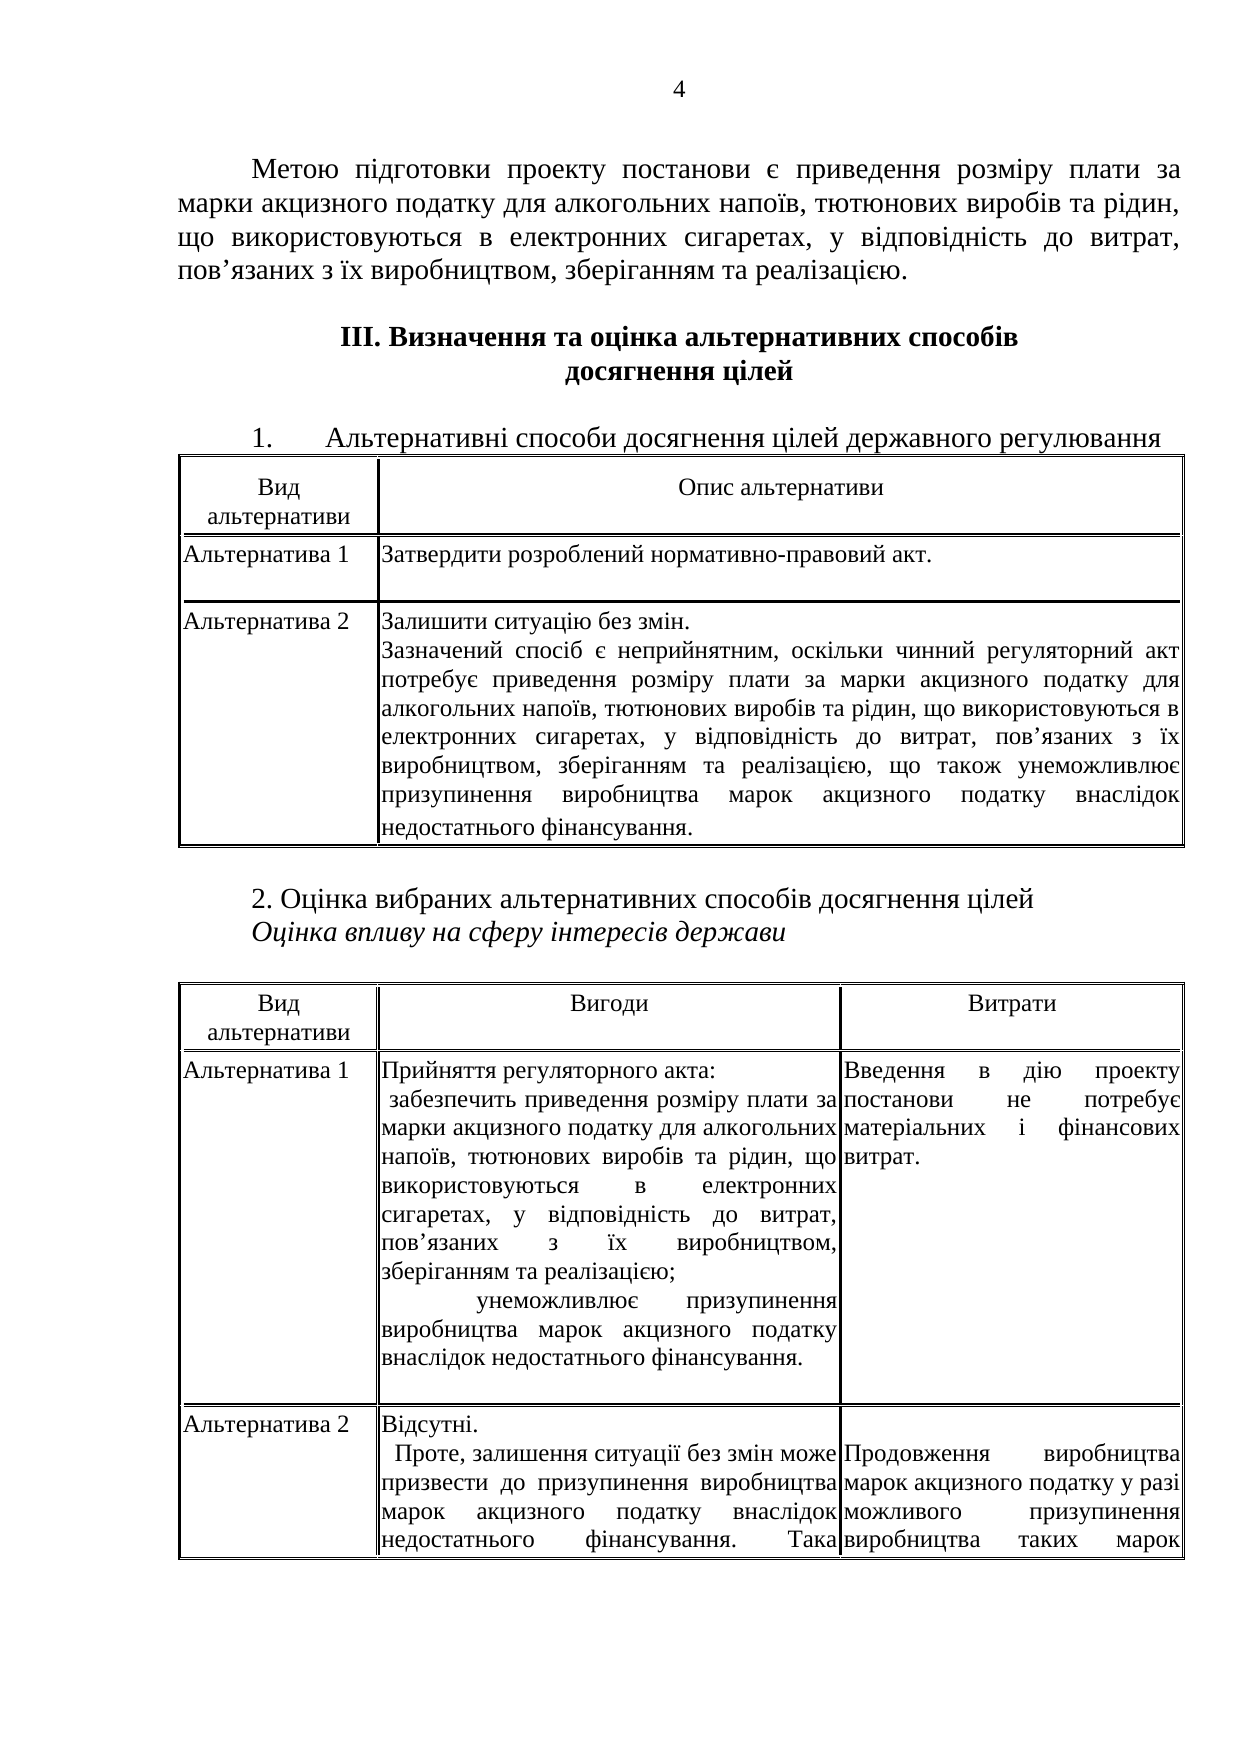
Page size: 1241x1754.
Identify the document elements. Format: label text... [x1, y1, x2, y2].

table_header Вид альтернативи [181, 455, 378, 533]
table_cell Альтернатива 2 [181, 1403, 378, 1556]
list Альтернативні способи досягнення цілей державного регулювання [177, 420, 1181, 453]
text III. Визначення та оцінка альтернативних способів [177, 319, 1181, 353]
text досягнення цілей [177, 353, 1181, 386]
table_header Вигоди [378, 985, 840, 1049]
table_cell Залишити ситуацію без змін. Зазначений спосіб є неприйнятним, оскільки чинний регуляторний акт потребує приведення розміру плати за марки акцизного податку для алкогольних напоїв, тютюнових виробів та рідин, що використовуються в електронних сигаретах, у відповідність до витрат, пов’язаних з їх виробництвом, зберіганням та реалізацією, що також унеможливлює призупинення виробництва марок акцизного податку внаслідок недостатнього фінансування. [378, 600, 1182, 844]
text Оцінка впливу на сферу інтересів держави [177, 914, 1181, 948]
table_cell Введення в дію проекту постанови не потребує матеріальних і фінансових витрат. [840, 1049, 1183, 1403]
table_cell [840, 1403, 1182, 1556]
text Метою підготовки проекту постанови є приведення розміру плати за марки акцизного податку для алкогольних напоїв, тютюнових виробів та рідин, що використовуються в електронних сигаретах, у відповідність до витрат, пов’язаних з їх виробництвом, зберіганням та реалізацією. [177, 152, 1181, 286]
table_cell Затвердити розроблений нормативно-правовий акт. [380, 533, 1182, 600]
table_cell Прийняття регуляторного акта: забезпечить приведення розміру плати за марки акцизного податку для алкогольних напоїв, тютюнових виробів та рідин, що використовуються в електронних сигаретах, у відповідність до витрат, пов’язаних з їх виробництвом, зберіганням та реалізацією; унеможливлює призупинення виробництва марок акцизного податку внаслідок недостатнього фінансування. [380, 1052, 839, 1403]
table_header Опис альтернативи [378, 457, 1182, 533]
table_cell Альтернатива 1 [180, 1049, 378, 1403]
table_header Вид альтернативи [180, 983, 378, 1049]
text 2. Оцінка вибраних альтернативних способів досягнення цілей [177, 881, 1181, 914]
table_header Витрати [840, 985, 1182, 1049]
table_cell Альтернатива 2 [181, 600, 378, 844]
table_cell Альтернатива 1 [181, 533, 377, 600]
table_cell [378, 1407, 840, 1556]
